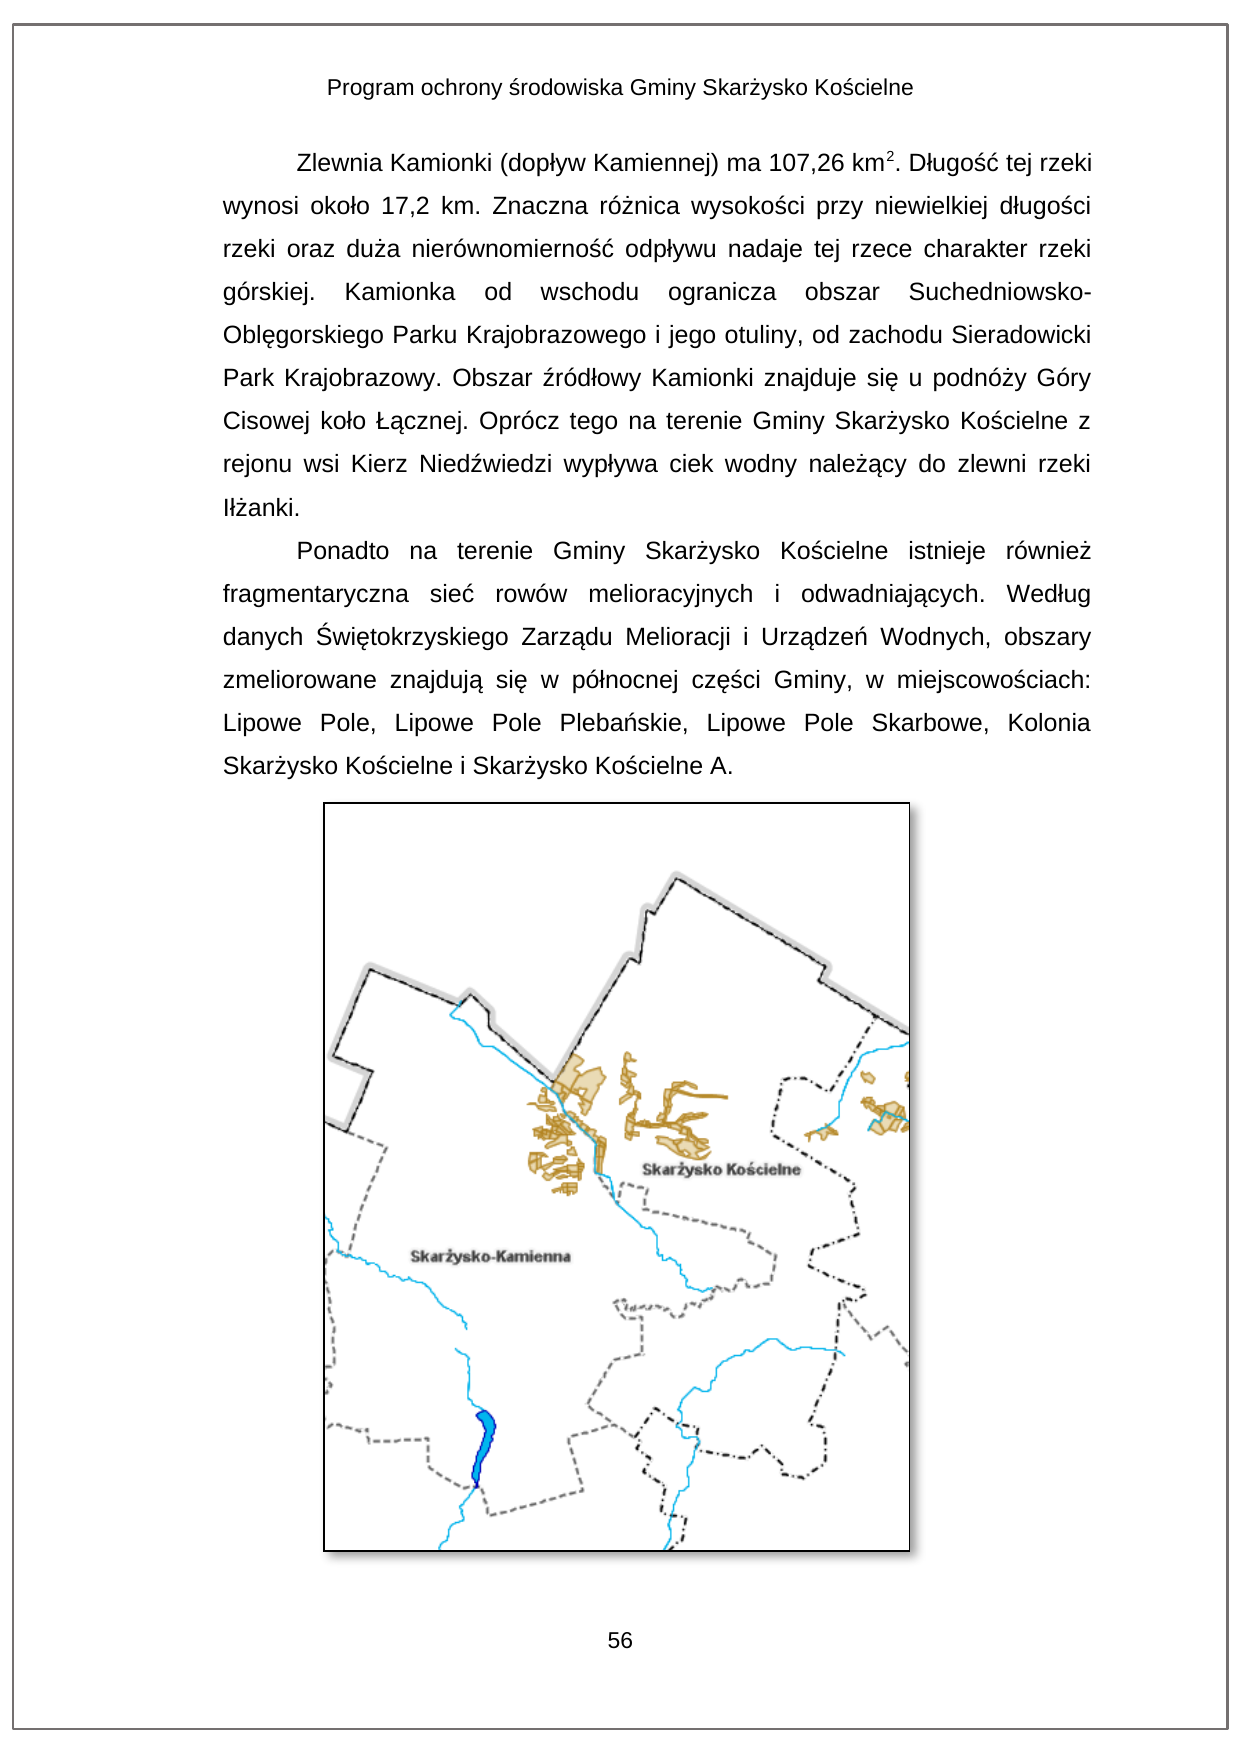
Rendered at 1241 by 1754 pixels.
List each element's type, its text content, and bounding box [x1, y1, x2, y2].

text Ponadto na terenie Gminy Skarżysko Kościelne istnieje również fragmentaryczna sieć rowów melioracyjnych i odwadniających. Według danych Świętokrzyskiego Zarządu Melioracji i Urządzeń Wodnych, obszary zmeliorowane znajdują się w północnej części Gminy, w miejscowościach: Lipowe Pole, Lipowe Pole Plebańskie, Lipowe Pole Skarbowe, Kolonia Skarżysko Kościelne i Skarżysko Kościelne A. [223, 536, 1093, 780]
picture [325, 804, 909, 1550]
text Zlewnia Kamionki (dopływ Kamiennej) ma 107,26 km2. Długość tej rzeki wynosi około 17,2 km. Znaczna różnica wysokości przy niewielkiej długości rzeki oraz duża nierównomierność odpływu nadaje tej rzece charakter rzeki górskiej. Kamionka od wschodu ogranicza obszar Suchedniowsko-Oblęgorskiego Parku Krajobrazowego i jego otuliny, od zachodu Sieradowicki Park Krajobrazowy. Obszar źródłowy Kamionki znajduje się u podnóży Góry Cisowej koło Łącznej. Oprócz tego na terenie Gminy Skarżysko Kościelne z rejonu wsi Kierz Niedźwiedzi wypływa ciek wodny należący do zlewni rzeki Iłżanki. [223, 148, 1093, 521]
